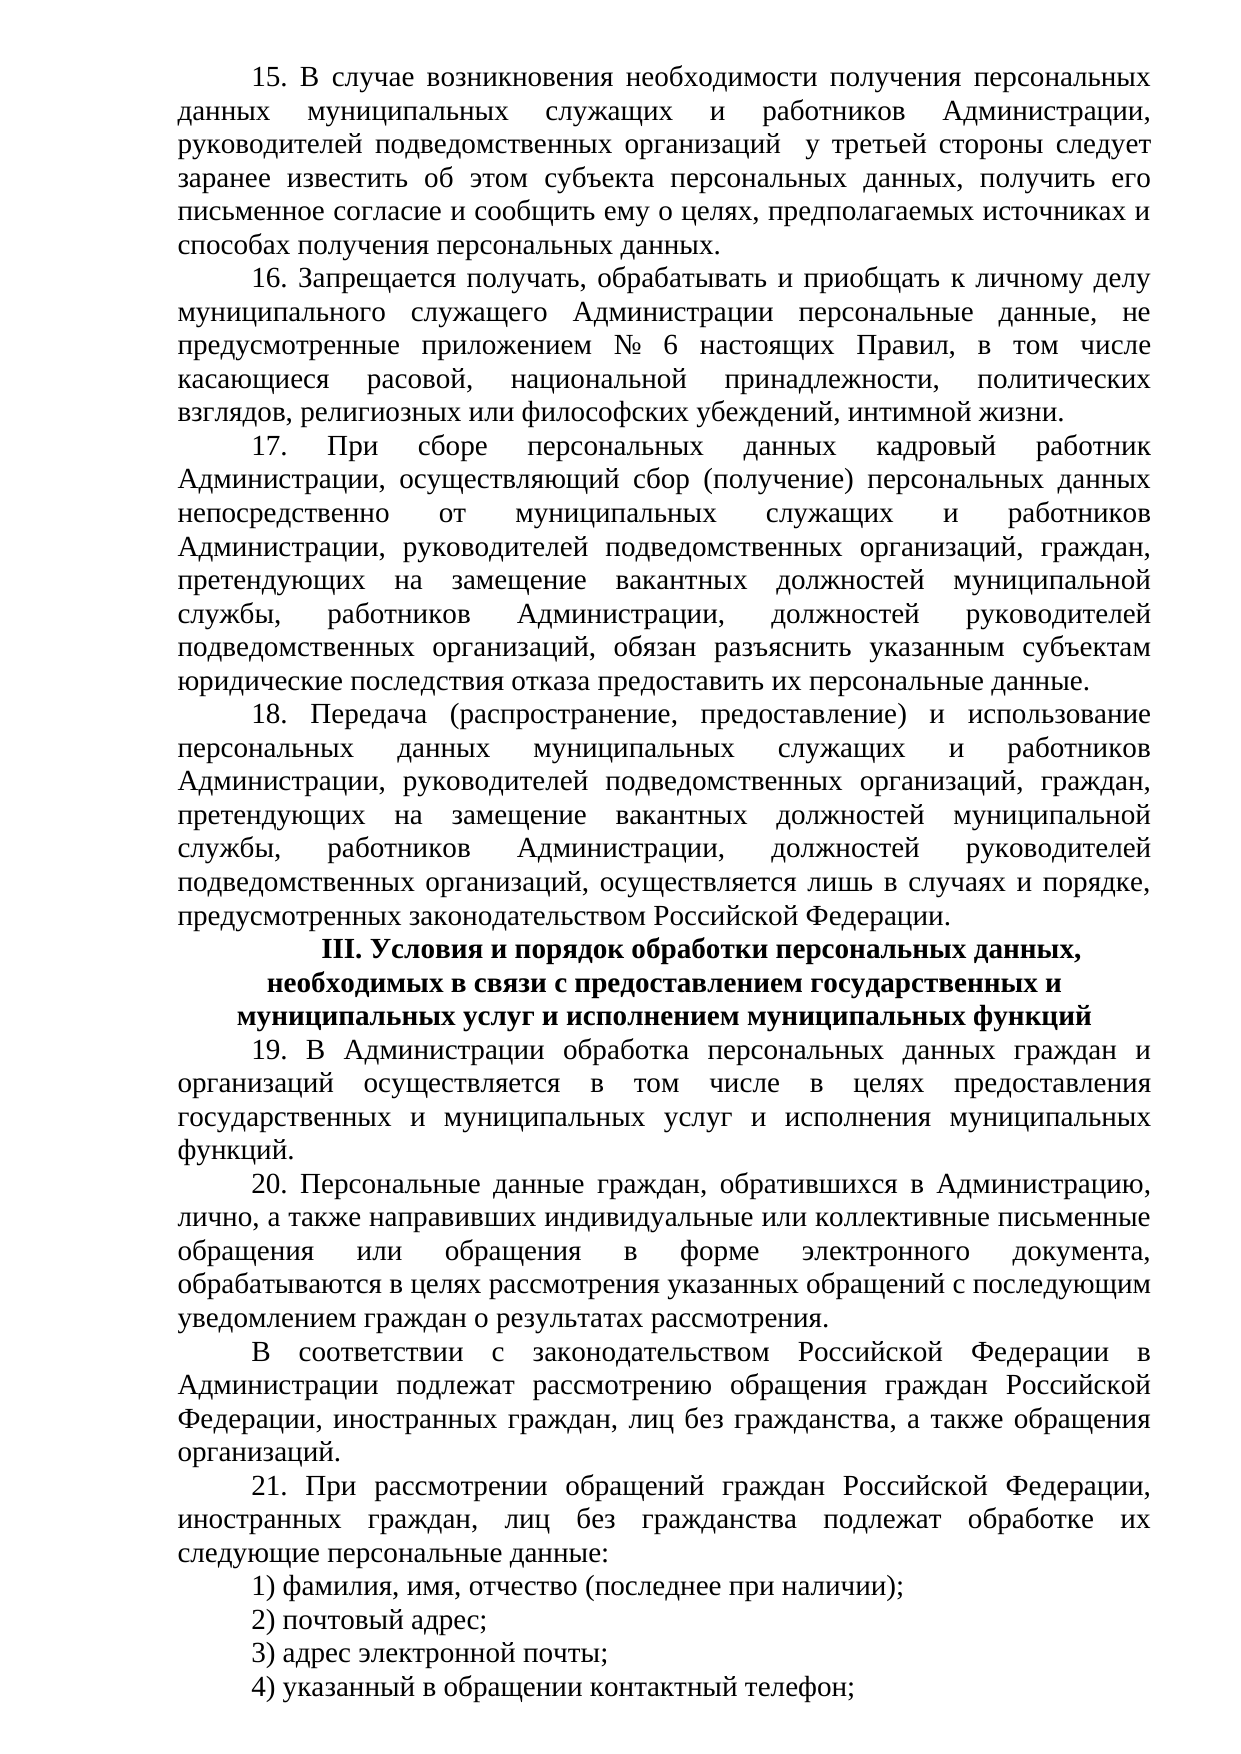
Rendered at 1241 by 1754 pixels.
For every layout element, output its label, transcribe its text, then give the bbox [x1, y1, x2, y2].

text 16. Запрещается получать, обрабатывать и приобщать к личному делу муниципального служащего Администрации персональные данные, не предусмотренные приложением № 6 настоящих Правил, в том числе касающиеся расовой, национальной принадлежности, политических взглядов, религиозных или философских убеждений, интимной жизни. [177, 260, 1152, 428]
text 18. Передача (распространение, предоставление) и использование персональных данных муниципальных служащих и работников Администрации, руководителей подведомственных организаций, граждан, претендующих на замещение вакантных должностей муниципальной службы, работников Администрации, должностей руководителей подведомственных организаций, осуществляется лишь в случаях и порядке, предусмотренных законодательством Российской Федерации. [177, 696, 1152, 931]
text 1) фамилия, имя, отчество (последнее при наличии); [177, 1568, 1152, 1602]
text 20. Персональные данные граждан, обратившихся в Администрацию, лично, а также направивших индивидуальные или коллективные письменные обращения или обращения в форме электронного документа, обрабатываются в целях рассмотрения указанных обращений с последующим уведомлением граждан о результатах рассмотрения. [177, 1166, 1152, 1334]
text III. Условия и порядок обработки персональных данных, необходимых в связи с предоставлением государственных и муниципальных услуг и исполнением муниципальных функций [177, 931, 1152, 1032]
text 3) адрес электронной почты; [177, 1636, 1152, 1669]
text 17. При сборе персональных данных кадровый работник Администрации, осуществляющий сбор (получение) персональных данных непосредственно от муниципальных служащих и работников Администрации, руководителей подведомственных организаций, граждан, претендующих на замещение вакантных должностей муниципальной службы, работников Администрации, должностей руководителей подведомственных организаций, обязан разъяснить указанным субъектам юридические последствия отказа предоставить их персональные данные. [177, 428, 1152, 696]
text 21. При рассмотрении обращений граждан Российской Федерации, иностранных граждан, лиц без гражданства подлежат обработке их следующие персональные данные: [177, 1468, 1152, 1568]
text В соответствии с законодательством Российской Федерации в Администрации подлежат рассмотрению обращения граждан Российской Федерации, иностранных граждан, лиц без гражданства, а также обращения организаций. [177, 1334, 1152, 1468]
text 2) почтовый адрес; [177, 1602, 1152, 1636]
text 4) указанный в обращении контактный телефон; [177, 1669, 1152, 1703]
text 15. В случае возникновения необходимости получения персональных данных муниципальных служащих и работников Администрации, руководителей подведомственных организаций у третьей стороны следует заранее известить об этом субъекта персональных данных, получить его письменное согласие и сообщить ему о целях, предполагаемых источниках и способах получения персональных данных. [177, 59, 1152, 260]
text 19. В Администрации обработка персональных данных граждан и организаций осуществляется в том числе в целях предоставления государственных и муниципальных услуг и исполнения муниципальных функций. [177, 1032, 1152, 1166]
